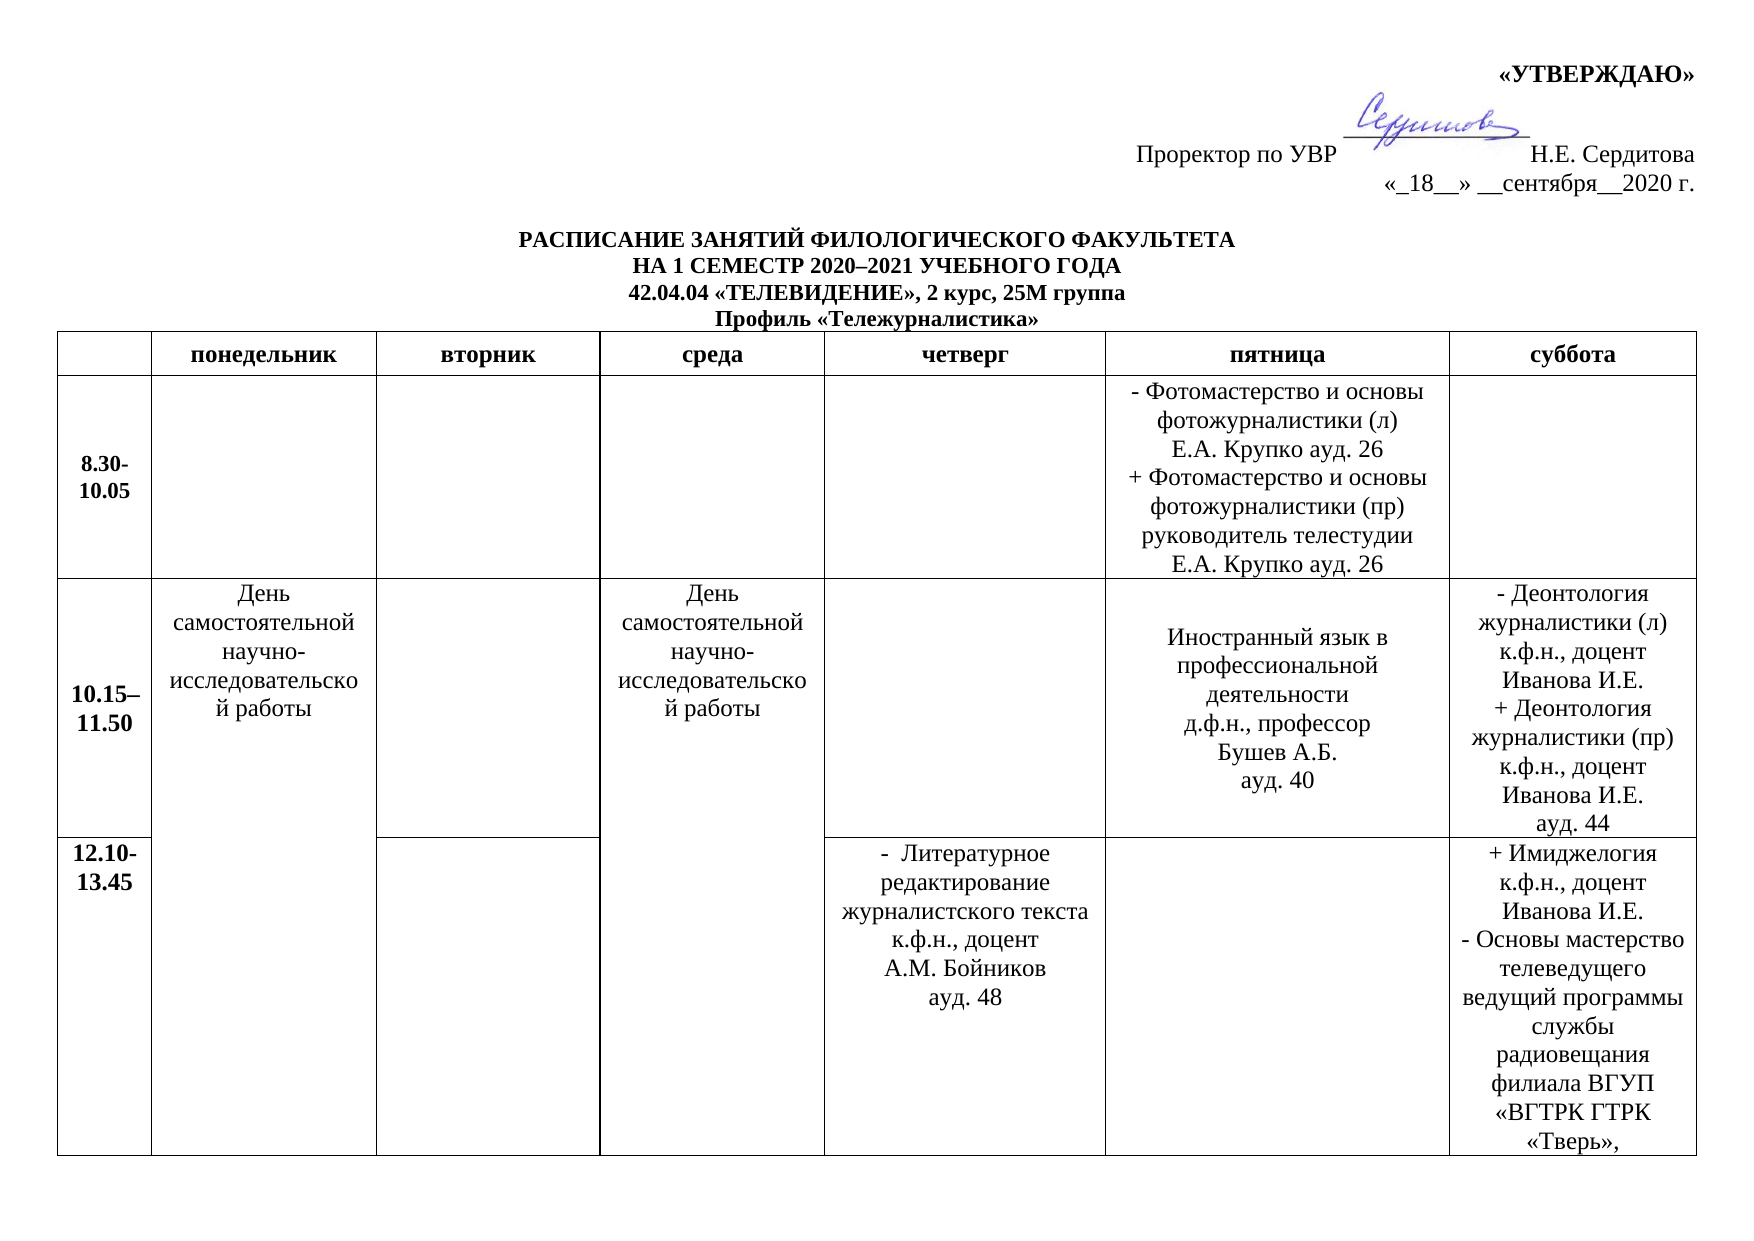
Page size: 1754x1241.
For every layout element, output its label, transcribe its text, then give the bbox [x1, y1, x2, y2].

table_cell [601, 376, 824, 577]
table_cell 8.30-10.05 [58, 376, 151, 577]
text «УТВЕРЖДАЮ» [59, 59, 1695, 88]
table_header вторник [377, 332, 599, 375]
table_header понедельник [152, 332, 376, 375]
table_header пятница [1106, 332, 1449, 375]
table_cell [825, 579, 1105, 837]
text 42.04.04 «ТЕЛЕВИДЕНИЕ», 2 курс, 25М группа [59, 278, 1695, 305]
table_cell [825, 376, 1105, 577]
table_cell [377, 838, 599, 1154]
text «_18__» __сентября__2020 г. [59, 168, 1695, 197]
table_cell [1450, 376, 1696, 577]
table_cell [377, 579, 599, 837]
table_cell [1106, 838, 1449, 1154]
table_cell День самостоятельной научно-исследовательской работы [152, 579, 376, 1154]
text НА 1 СЕМЕСТР 2020–2021 УЧЕБНОГО ГОДА [59, 252, 1695, 278]
text Профиль «Тележурналистика» [59, 305, 1695, 331]
table_cell - Деонтология журналистики (л) к.ф.н., доцент Иванова И.Е. + Деонтология журналистики (пр) к.ф.н., доцент Иванова И.Е. ауд. 44 [1450, 579, 1696, 837]
table_header среда [601, 332, 824, 375]
table_cell День самостоятельной научно-исследовательской работы [601, 579, 824, 1154]
table_header суббота [1450, 332, 1696, 375]
table_header четверг [825, 332, 1105, 375]
table_header [58, 332, 151, 375]
table_cell - Фотомастерство и основы фотожурналистики (л) Е.А. Крупко ауд. 26 + Фотомастерство и основы фотожурналистики (пр) руководитель телестудии Е.А. Крупко ауд. 26 [1106, 376, 1449, 577]
table_cell 10.15– 11.50 [58, 579, 151, 837]
table_cell 12.10- 13.45 [58, 838, 151, 1154]
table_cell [825, 838, 1105, 1154]
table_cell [1450, 838, 1696, 1154]
text Проректор по УВР Н.Е. Сердитова [59, 88, 1695, 168]
table_cell [152, 376, 376, 577]
table_cell Иностранный язык в профессиональной деятельности д.ф.н., профессор Бушев А.Б. ауд. 40 [1106, 579, 1449, 837]
text РАСПИСАНИЕ ЗАНЯТИЙ ФИЛОЛОГИЧЕСКОГО ФАКУЛЬТЕТА [59, 226, 1695, 252]
picture [1343, 87, 1531, 156]
table_cell [377, 376, 599, 577]
